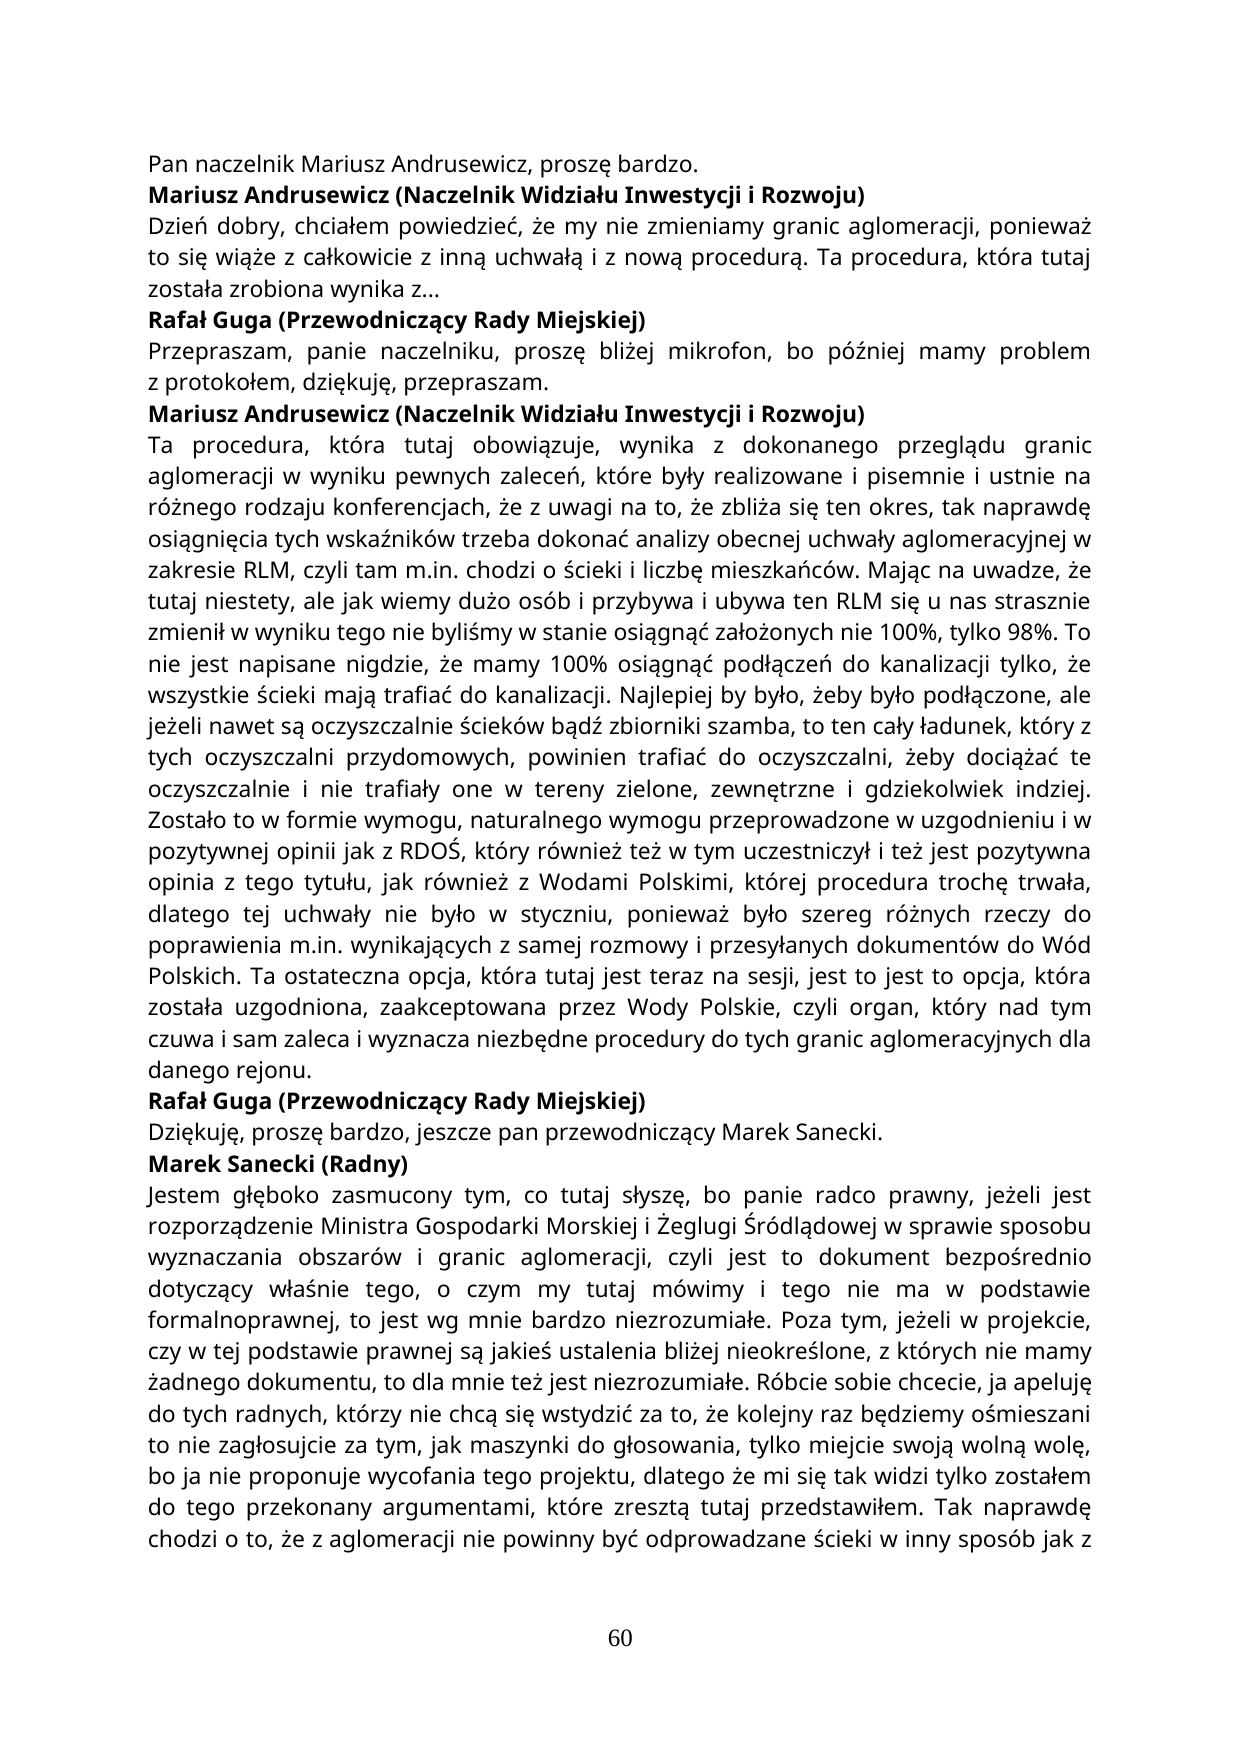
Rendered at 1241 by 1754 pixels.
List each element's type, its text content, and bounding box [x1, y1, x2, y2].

text Dzień dobry, chciałem powiedzieć, że my nie zmieniamy granic aglomeracji, ponieważ to się wiąże z całkowicie z inną uchwałą i z nową procedurą. Ta procedura, która tutaj została zrobiona wynika z... [148, 210, 1093, 304]
text Rafał Guga (Przewodniczący Rady Miejskiej) [148, 1085, 1093, 1116]
text Mariusz Andrusewicz (Naczelnik Widziału Inwestycji i Rozwoju) [148, 398, 1093, 429]
text Dziękuję, proszę bardzo, jeszcze pan przewodniczący Marek Sanecki. [148, 1116, 1093, 1148]
text Pan naczelnik Mariusz Andrusewicz, proszę bardzo. [148, 148, 1093, 179]
text Przepraszam, panie naczelniku, proszę bliżej mikrofon, bo później mamy problem z protokołem, dziękuję, przepraszam. [148, 335, 1093, 398]
text Marek Sanecki (Radny) [148, 1148, 1093, 1179]
text Rafał Guga (Przewodniczący Rady Miejskiej) [148, 304, 1093, 335]
text Ta procedura, która tutaj obowiązuje, wynika z dokonanego przeglądu granic aglomeracji w wyniku pewnych zaleceń, które były realizowane i pisemnie i ustnie na różnego rodzaju konferencjach, że z uwagi na to, że zbliża się ten okres, tak naprawdę osiągnięcia tych wskaźników trzeba dokonać analizy obecnej uchwały aglomeracyjnej w zakresie RLM, czyli tam m.in. chodzi o ścieki i liczbę mieszkańców. Mając na uwadze, że tutaj niestety, ale jak wiemy dużo osób i przybywa i ubywa ten RLM się u nas strasznie zmienił w wyniku tego nie byliśmy w stanie osiągnąć założonych nie 100%, tylko 98%. To nie jest napisane nigdzie, że mamy 100% osiągnąć podłączeń do kanalizacji tylko, że wszystkie ścieki mają trafiać do kanalizacji. Najlepiej by było, żeby było podłączone, ale jeżeli nawet są oczyszczalnie ścieków bądź zbiorniki szamba, to ten cały ładunek, który z tych oczyszczalni przydomowych, powinien trafiać do oczyszczalni, żeby dociążać te oczyszczalnie i nie trafiały one w tereny zielone, zewnętrzne i gdziekolwiek indziej. Zostało to w formie wymogu, naturalnego wymogu przeprowadzone w uzgodnieniu i w pozytywnej opinii jak z RDOŚ, który również też w tym uczestniczył i też jest pozytywna opinia z tego tytułu, jak również z Wodami Polskimi, której procedura trochę trwała, dlatego tej uchwały nie było w styczniu, ponieważ było szereg różnych rzeczy do poprawienia m.in. wynikających z samej rozmowy i przesyłanych dokumentów do Wód Polskich. Ta ostateczna opcja, która tutaj jest teraz na sesji, jest to jest to opcja, która została uzgodniona, zaakceptowana przez Wody Polskie, czyli organ, który nad tym czuwa i sam zaleca i wyznacza niezbędne procedury do tych granic aglomeracyjnych dla danego rejonu. [148, 429, 1093, 1085]
text Mariusz Andrusewicz (Naczelnik Widziału Inwestycji i Rozwoju) [148, 179, 1093, 210]
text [148, 1179, 1093, 1554]
